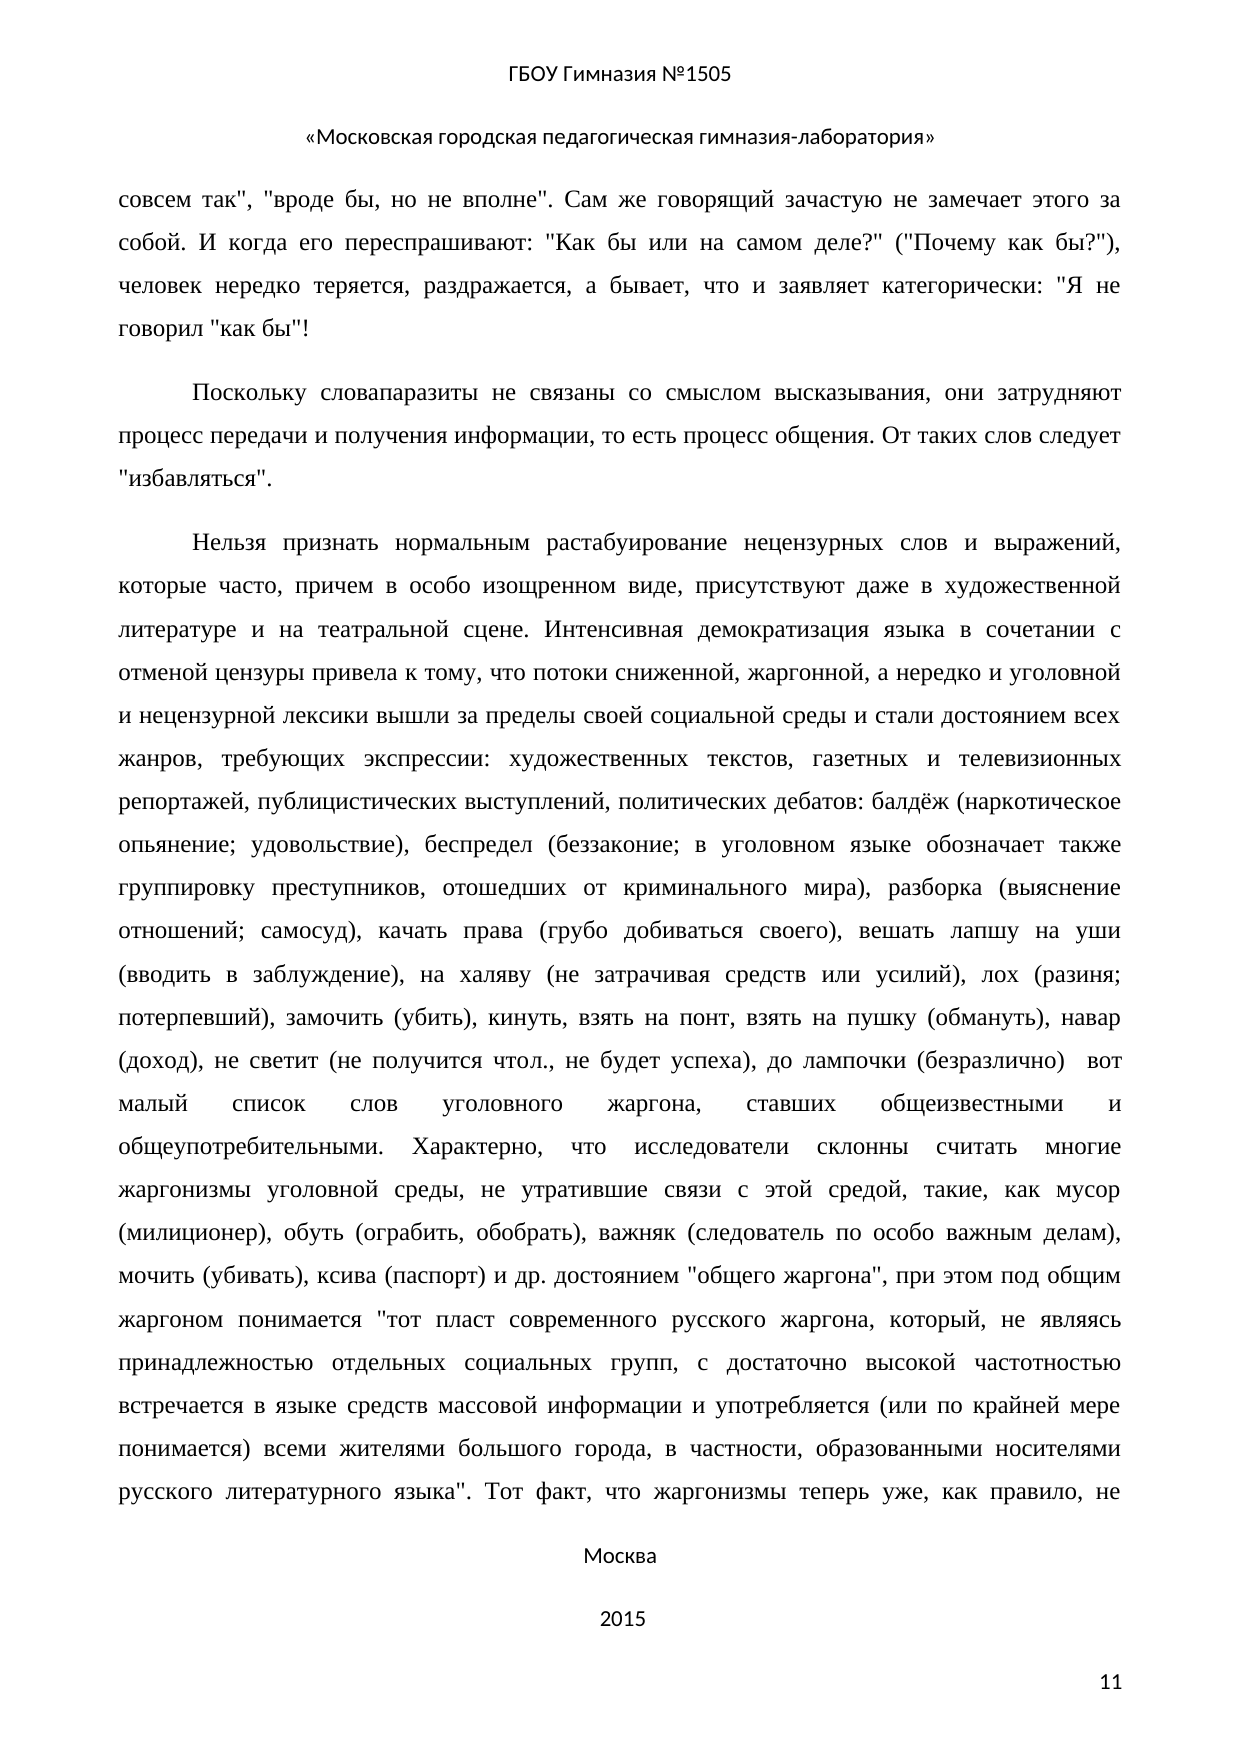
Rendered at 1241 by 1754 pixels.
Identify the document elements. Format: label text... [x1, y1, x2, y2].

text Поскольку словапаразиты не связаны со смыслом высказывания, они затрудняют процесс передачи и получения информации, то есть процесс общения. От таких слов следует "избавляться". [118, 377, 1122, 492]
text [118, 527, 1122, 1505]
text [118, 184, 1122, 342]
